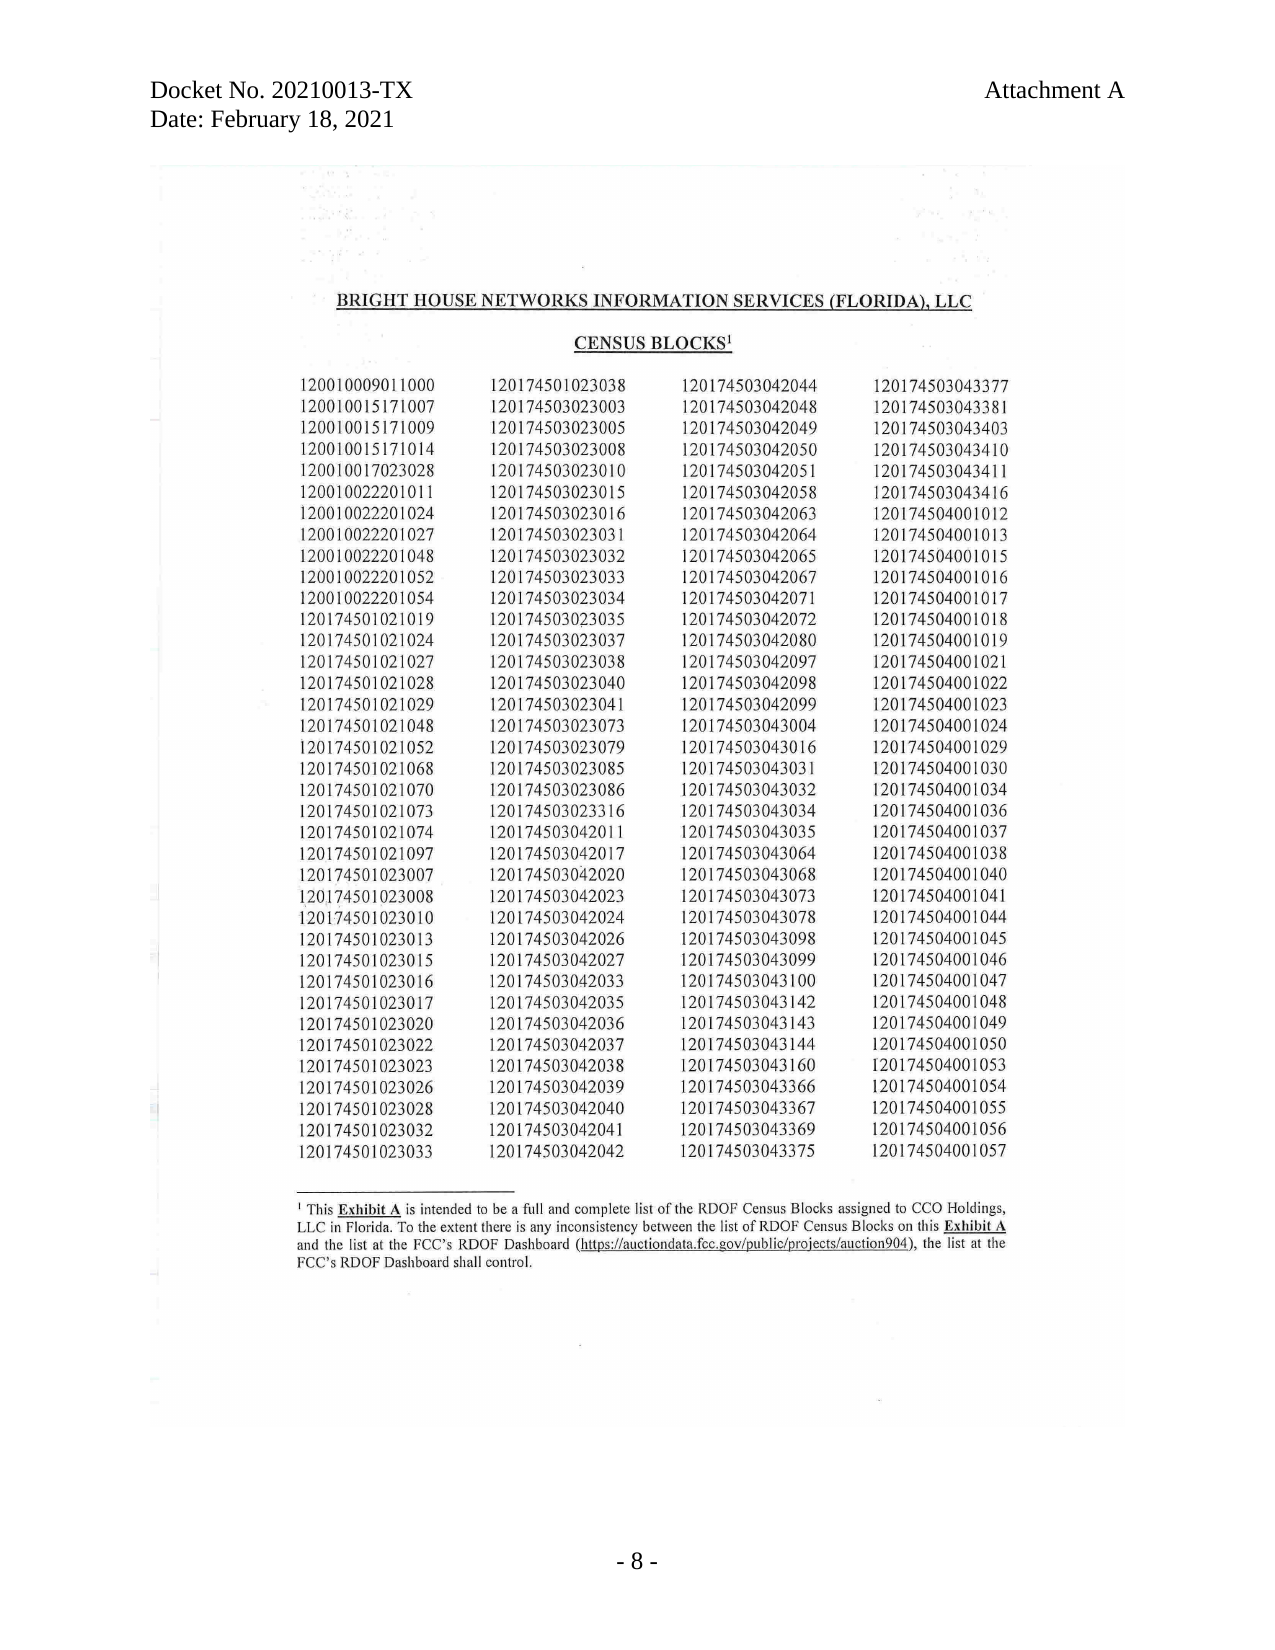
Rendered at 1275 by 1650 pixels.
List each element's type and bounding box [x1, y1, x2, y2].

picture [150, 165, 1125, 1427]
